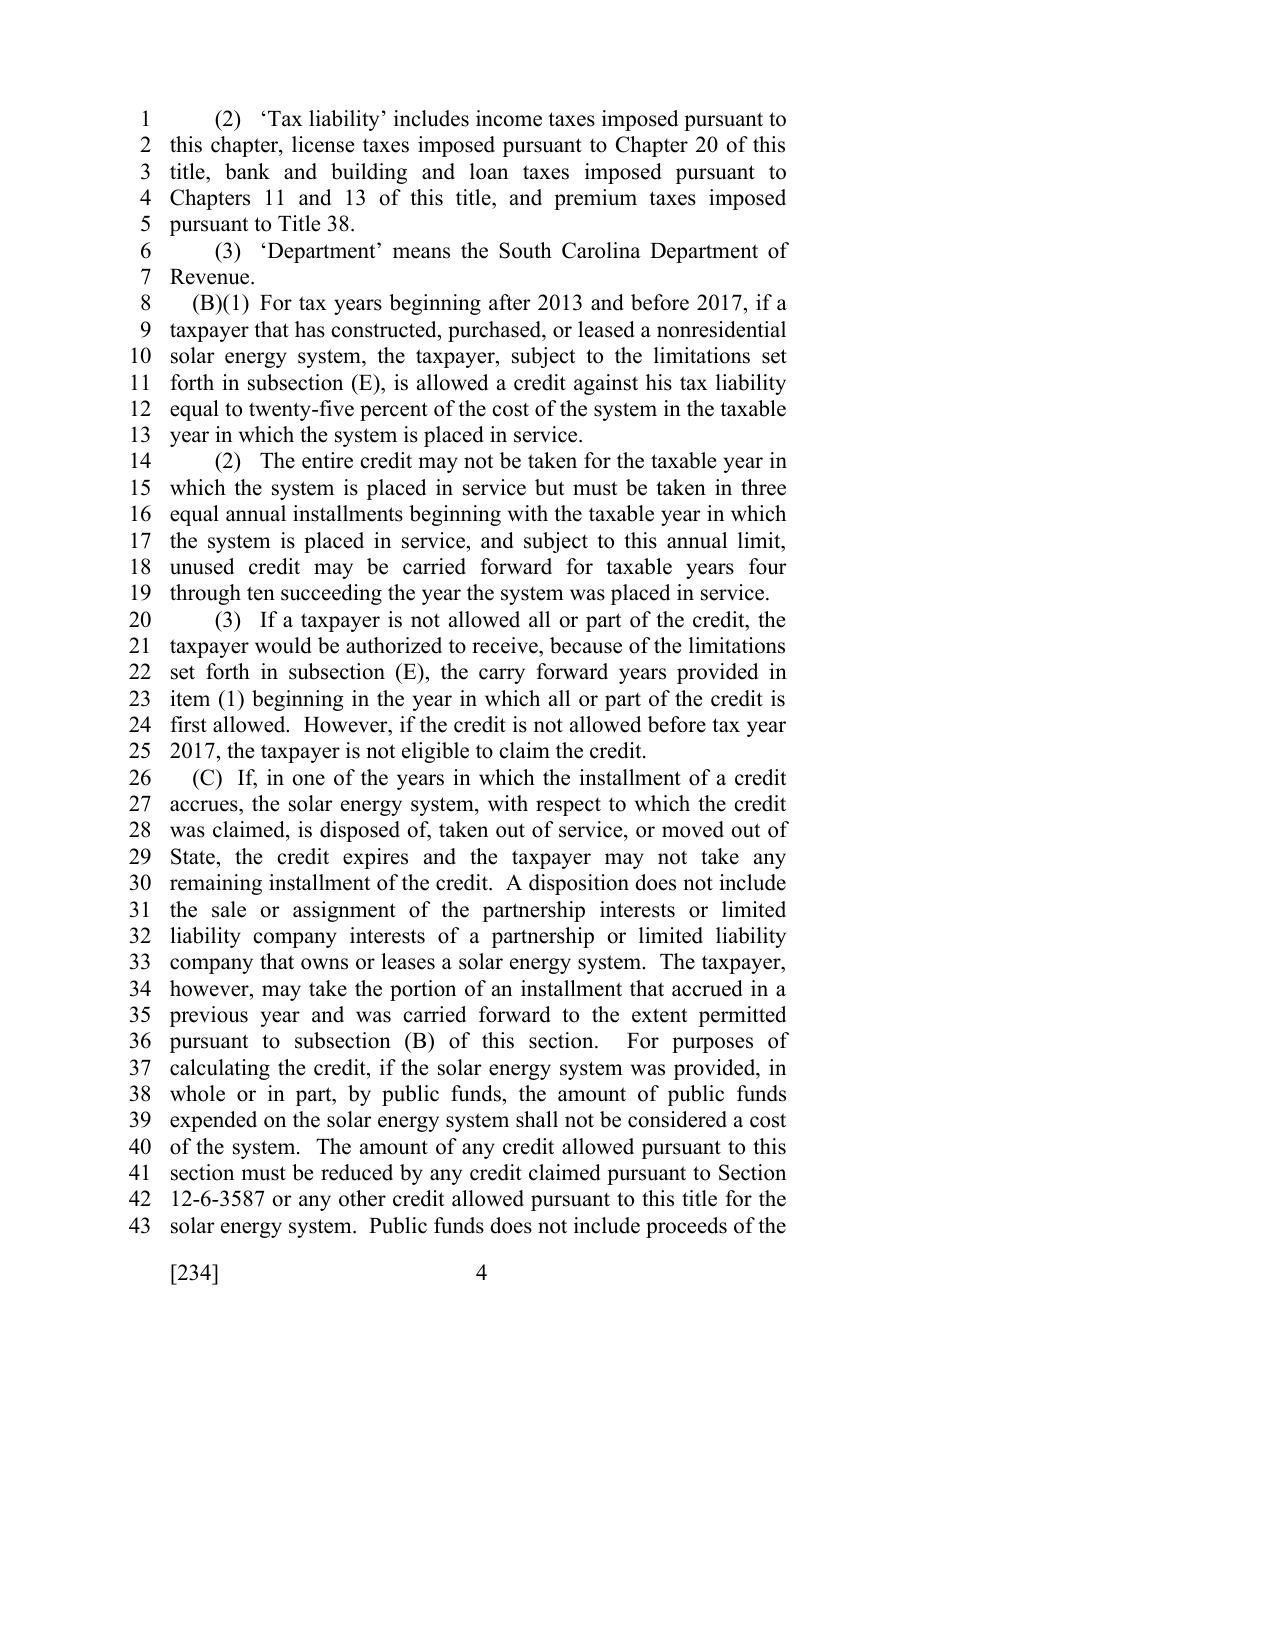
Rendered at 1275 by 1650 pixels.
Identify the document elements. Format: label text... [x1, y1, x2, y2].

text (3) ‘Department’ means the South Carolina Department of Revenue. [169, 237, 787, 289]
text (B)(1) For tax years beginning after 2013 and before 2017, if a taxpayer that has constructed, purchased, or leased a nonresidential solar energy system, the taxpayer, subject to the limitations set forth in subsection (E), is allowed a credit against his tax liability equal to twenty-five percent of the cost of the system in the taxable year in which the system is placed in service. [169, 289, 787, 448]
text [169, 764, 787, 1238]
text (3) If a taxpayer is not allowed all or part of the credit, the taxpayer would be authorized to receive, because of the limitations set forth in subsection (E), the carry forward years provided in item (1) beginning in the year in which all or part of the credit is first allowed. However, if the credit is not allowed before tax year 2017, the taxpayer is not eligible to claim the credit. [169, 606, 787, 764]
text (2) ‘Tax liability’ includes income taxes imposed pursuant to this chapter, license taxes imposed pursuant to Chapter 20 of this title, bank and building and loan taxes imposed pursuant to Chapters 11 and 13 of this title, and premium taxes imposed pursuant to Title 38. [169, 105, 787, 237]
text (2) The entire credit may not be taken for the taxable year in which the system is placed in service but must be taken in three equal annual installments beginning with the taxable year in which the system is placed in service, and subject to this annual limit, unused credit may be carried forward for taxable years four through ten succeeding the year the system was placed in service. [169, 448, 787, 606]
